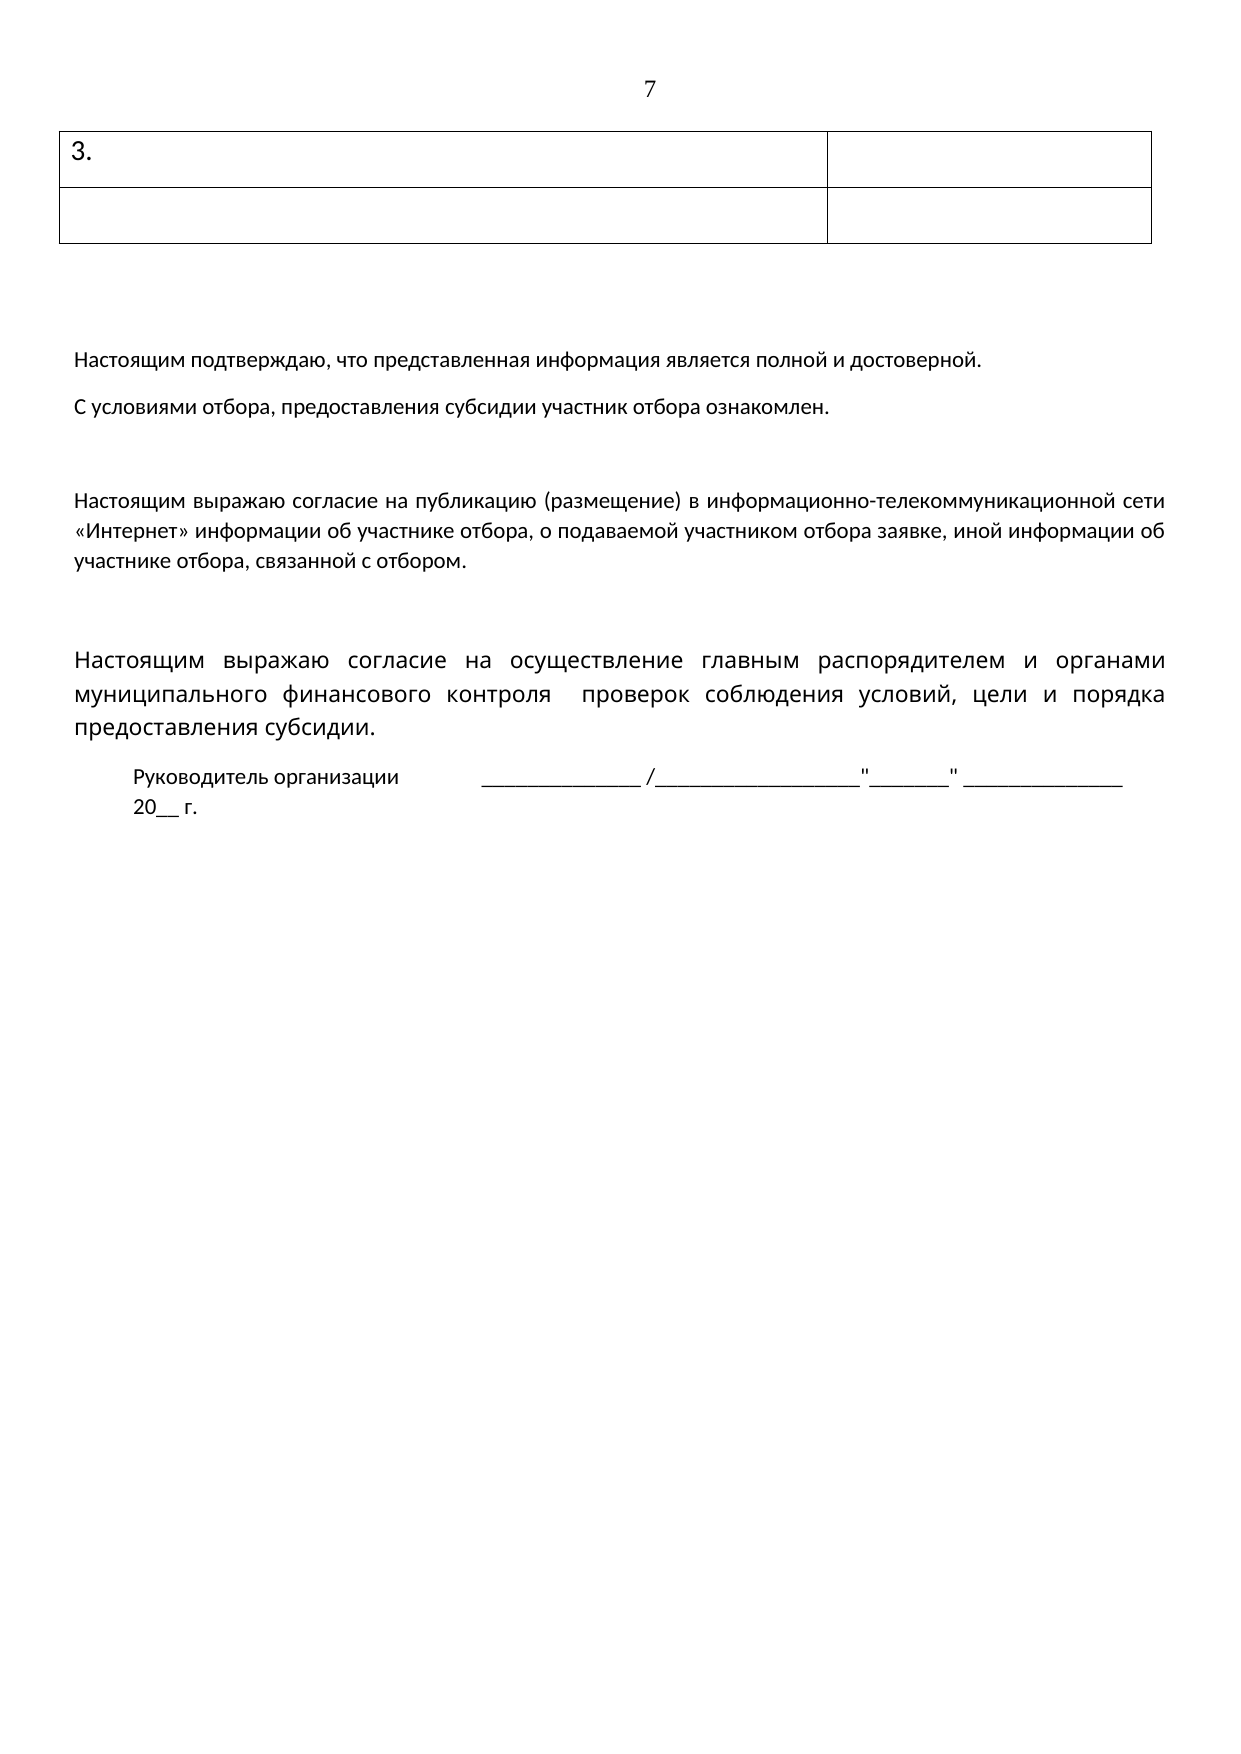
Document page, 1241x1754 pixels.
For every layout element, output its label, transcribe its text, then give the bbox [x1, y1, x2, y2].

table_cell [60, 188, 827, 242]
text Настоящим выражаю согласие на публикацию (размещение) в информационно-телекоммуникационной сети «Интернет» информации об участнике отбора, о подаваемой участником отбора заявке, иной информации об участнике отбора, связанной с отбором. [74, 486, 1167, 574]
text Настоящим выражаю согласие на осуществление главным распорядителем и органами муниципального финансового контроля проверок соблюдения условий, цели и порядка предоставления субсидии. [74, 644, 1167, 743]
text С условиями отбора, предоставления субсидии участник отбора ознакомлен. [74, 392, 1167, 420]
table_cell [828, 132, 1151, 187]
table_cell 3. [60, 132, 827, 187]
table_cell [828, 188, 1151, 242]
text Руководитель организации ______________ /__________________"_______" ______________ 20__ г. [133, 762, 1167, 820]
text Настоящим подтверждаю, что представленная информация является полной и достоверной. [74, 346, 1167, 373]
